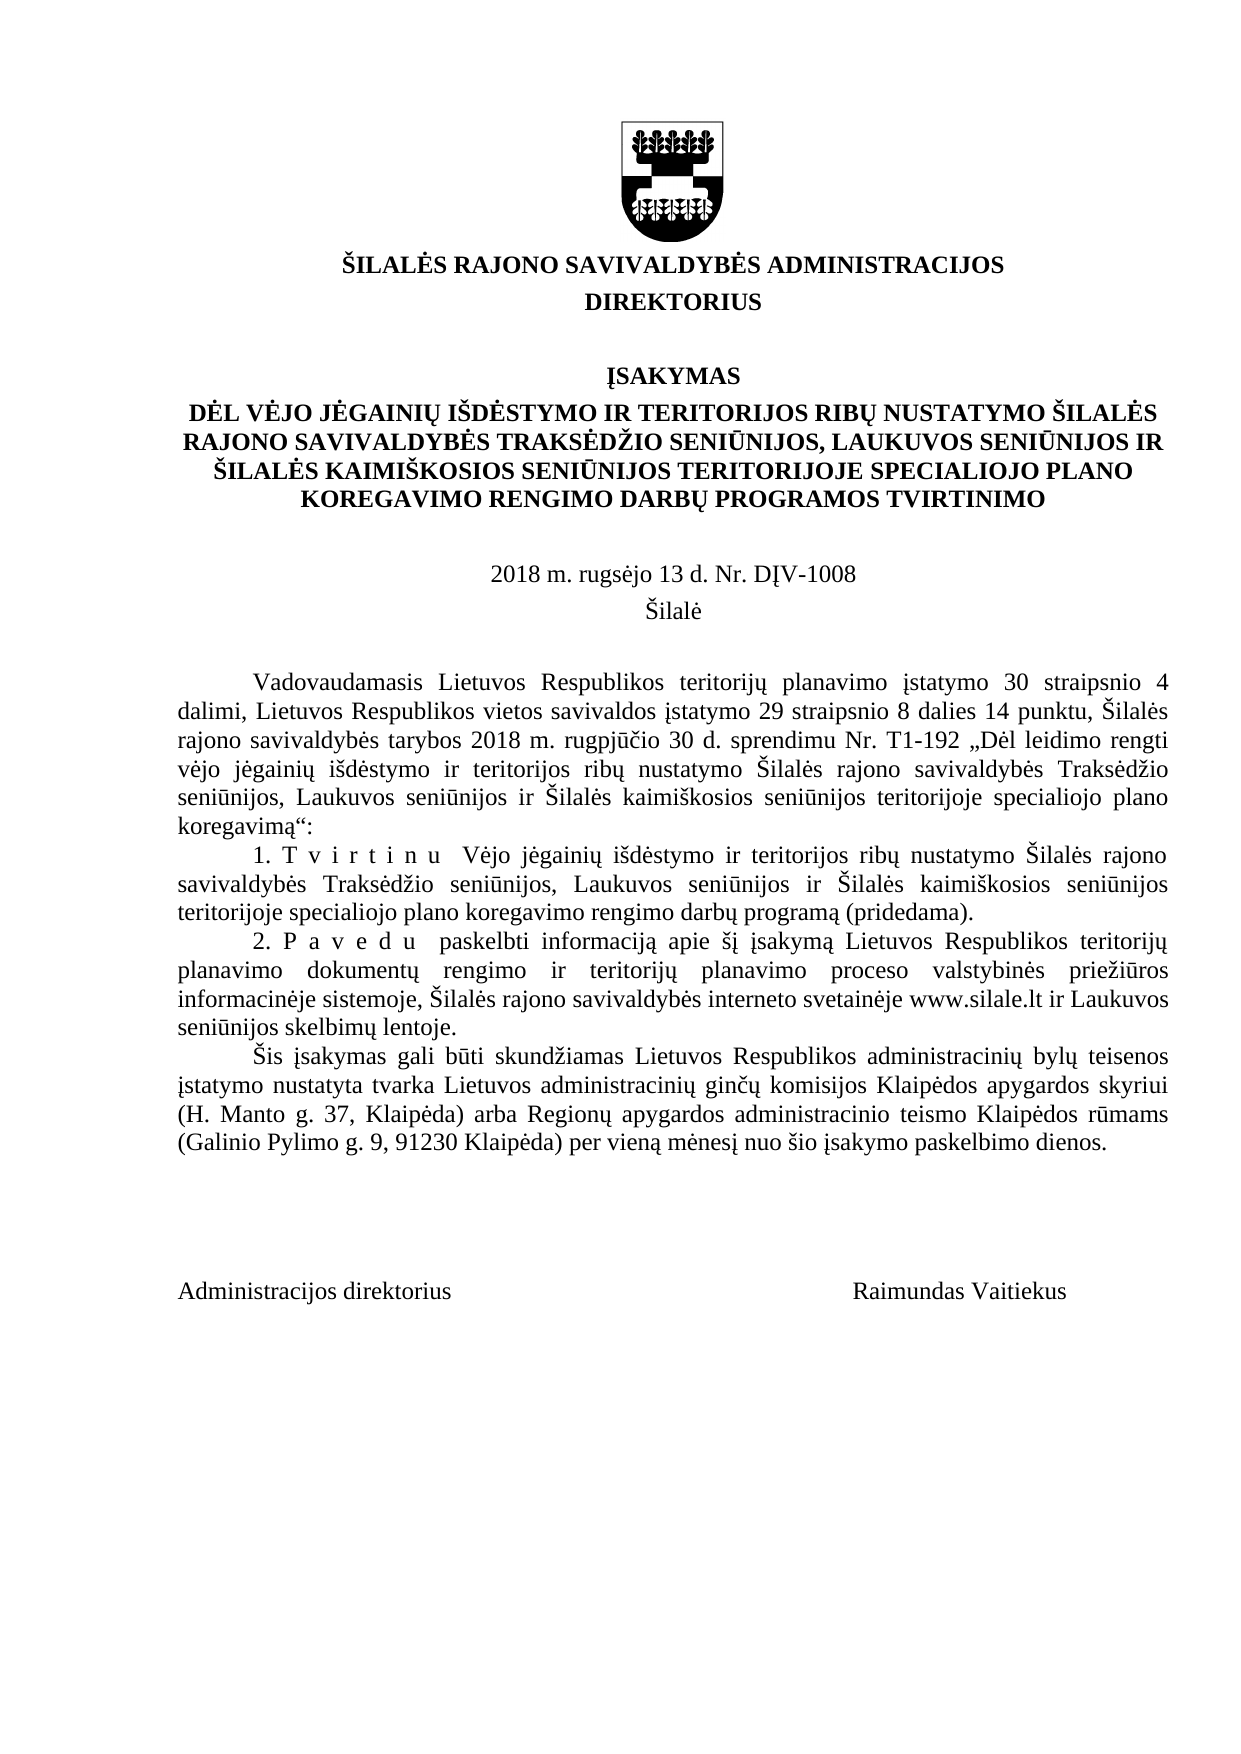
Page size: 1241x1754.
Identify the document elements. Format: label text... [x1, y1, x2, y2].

text 2. P a v e d u paskelbti informaciją apie šį įsakymą Lietuvos Respublikos teritorijų planavimo dokumentų rengimo ir teritorijų planavimo proceso valstybinės priežiūros informacinėje sistemoje, Šilalės rajono savivaldybės interneto svetainėje www.silale.lt ir Laukuvos seniūnijos skelbimų lentoje. [177, 926, 1169, 1041]
text Vadovaudamasis Lietuvos Respublikos teritorijų planavimo įstatymo 30 straipsnio 4 dalimi, Lietuvos Respublikos vietos savivaldos įstatymo 29 straipsnio 8 dalies 14 punktu, Šilalės rajono savivaldybės tarybos 2018 m. rugpjūčio 30 d. sprendimu Nr. T1-192 „Dėl leidimo rengti vėjo jėgainių išdėstymo ir teritorijos ribų nustatymo Šilalės rajono savivaldybės Traksėdžio seniūnijos, Laukuvos seniūnijos ir Šilalės kaimiškosios seniūnijos teritorijoje specialiojo plano koregavimą“: [177, 667, 1169, 840]
text Administracijos direktorius Raimundas Vaitiekus [177, 1276, 1169, 1304]
text Šilalė [177, 596, 1169, 624]
text DĖL VĖJO JĖGAINIŲ IŠDĖSTYMO IR TERITORIJOS RIBŲ NUSTATYMO ŠILALĖS RAJONO SAVIVALDYBĖS TRAKSĖDŽIO SENIŪNIJOS, LAUKUVOS SENIŪNIJOS IR ŠILALĖS KAIMIŠKOSIOS SENIŪNIJOS TERITORIJOJE SPECIALIOJO PLANO KOREGAVIMO RENGIMO DARBŲ PROGRAMOS TVIRTINIMO [177, 398, 1169, 513]
picture [620, 118, 727, 242]
text DIREKTORIUS [177, 287, 1169, 316]
text 1. T v i r t i n u Vėjo jėgainių išdėstymo ir teritorijos ribų nustatymo Šilalės rajono savivaldybės Traksėdžio seniūnijos, Laukuvos seniūnijos ir Šilalės kaimiškosios seniūnijos teritorijoje specialiojo plano koregavimo rengimo darbų programą (pridedama). [177, 840, 1169, 926]
text 2018 m. rugsėjo 13 d. Nr. DĮV-1008 [177, 559, 1169, 587]
text ŠILALĖS RAJONO SAVIVALDYBĖS ADMINISTRACIJOS [177, 250, 1169, 279]
text ĮSAKYMAS [177, 361, 1169, 390]
text Šis įsakymas gali būti skundžiamas Lietuvos Respublikos administracinių bylų teisenos įstatymo nustatyta tvarka Lietuvos administracinių ginčų komisijos Klaipėdos apygardos skyriui (H. Manto g. 37, Klaipėda) arba Regionų apygardos administracinio teismo Klaipėdos rūmams (Galinio Pylimo g. 9, 91230 Klaipėda) per vieną mėnesį nuo šio įsakymo paskelbimo dienos. [177, 1041, 1169, 1156]
